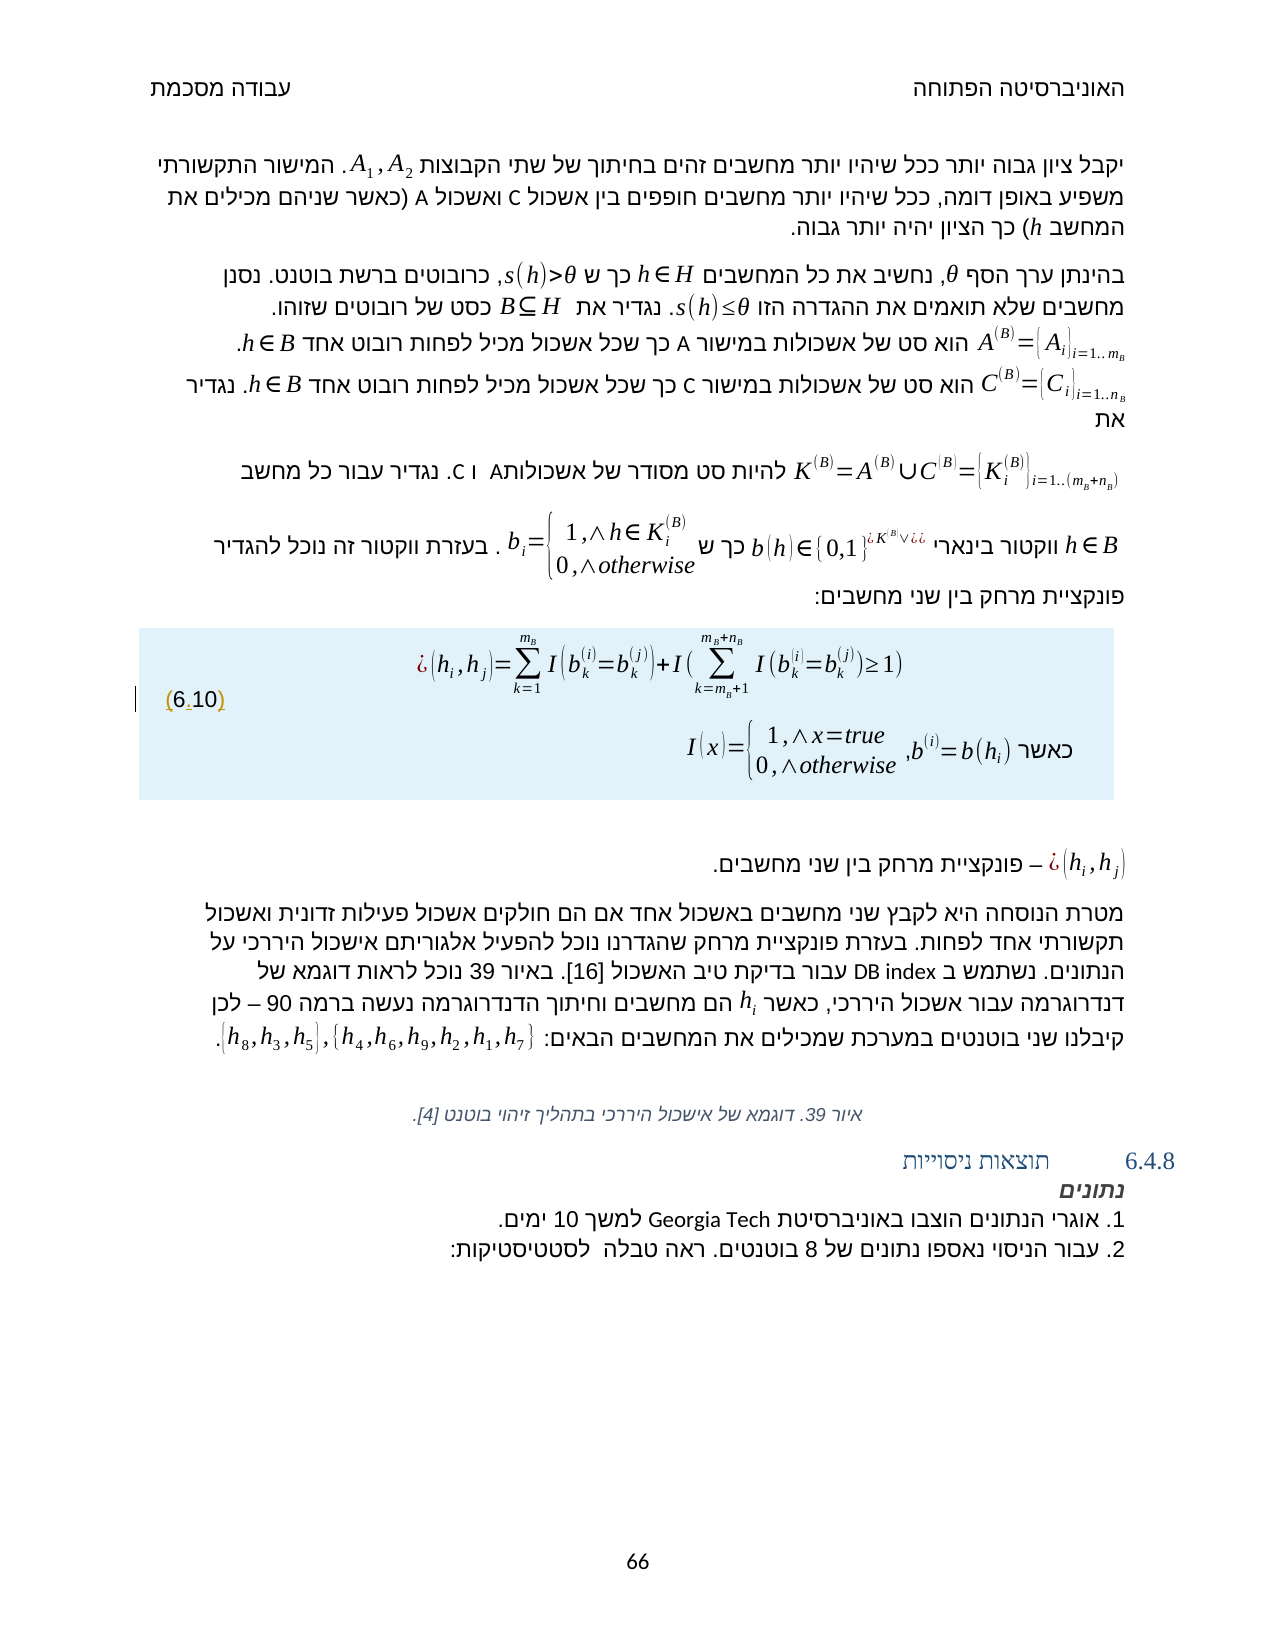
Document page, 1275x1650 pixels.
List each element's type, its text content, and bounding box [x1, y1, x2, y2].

text להיות סט מסודר של אשכולותA ו C. נגדיר עבור כל מחשב [150, 451, 1125, 492]
text איור 39. דוגמא של אישכול היררכי בתהליך זיהוי בוטנט . [150, 1104, 1125, 1125]
text מטרת הנוסחה היא לקבץ שני מחשבים באשכול אחד אם הם חולקים אשכול פעילות זדונית ואשכול תקשורתי אחד לפחות. בעזרת פונקציית מרחק שהגדרנו נוכל להפעיל אלגוריתם אישכול היררכי על הנתונים. נשתמש ב DB index עבור בדיקת טיב האשכול . באיור 39 נוכל לראות דוגמא של דנדרוגרמה עבור אשכול היררכי, כאשר הם מחשבים וחיתוך הדנדרוגרמה נעשה ברמה 90 – לכן קיבלנו שני בוטנטים במערכת שמכילים את המחשבים הבאים: . [150, 900, 1125, 1055]
text 1. אוגרי הנתונים הוצבו באוניברסיטת Georgia Tech למשך 10 ימים. [150, 1206, 1125, 1233]
text ווקטור בינארי כך ש . בעזרת ווקטור זה נוכל להגדיר פונקציית מרחק בין שני מחשבים: [150, 511, 1125, 609]
subtitle תוצאות ניסוייות [150, 1146, 1125, 1175]
text – פונקציית מרחק בין שני מחשבים. [150, 847, 1125, 881]
text בהינתן ערך הסף , נחשיב את כל המחשבים כך ש , כרובוטים ברשת בוטנט. נסנן מחשבים שלא תואמים את ההגדרה הזו . נגדיר את כסט של רובוטים שזוהו. הוא סט של אשכולות במישור A כך שכל אשכול מכיל לפחות רובוט אחד . הוא סט של אשכולות במישור C כך שכל אשכול מכיל לפחות רובוט אחד . נגדיר את [150, 260, 1125, 433]
text נתונים [150, 1177, 1125, 1203]
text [150, 150, 1125, 241]
text 2. עבור הניסוי נאספו נתונים של 8 בוטנטים. ראה טבלה 3 לסטטיסטיקות: [150, 1236, 1125, 1262]
